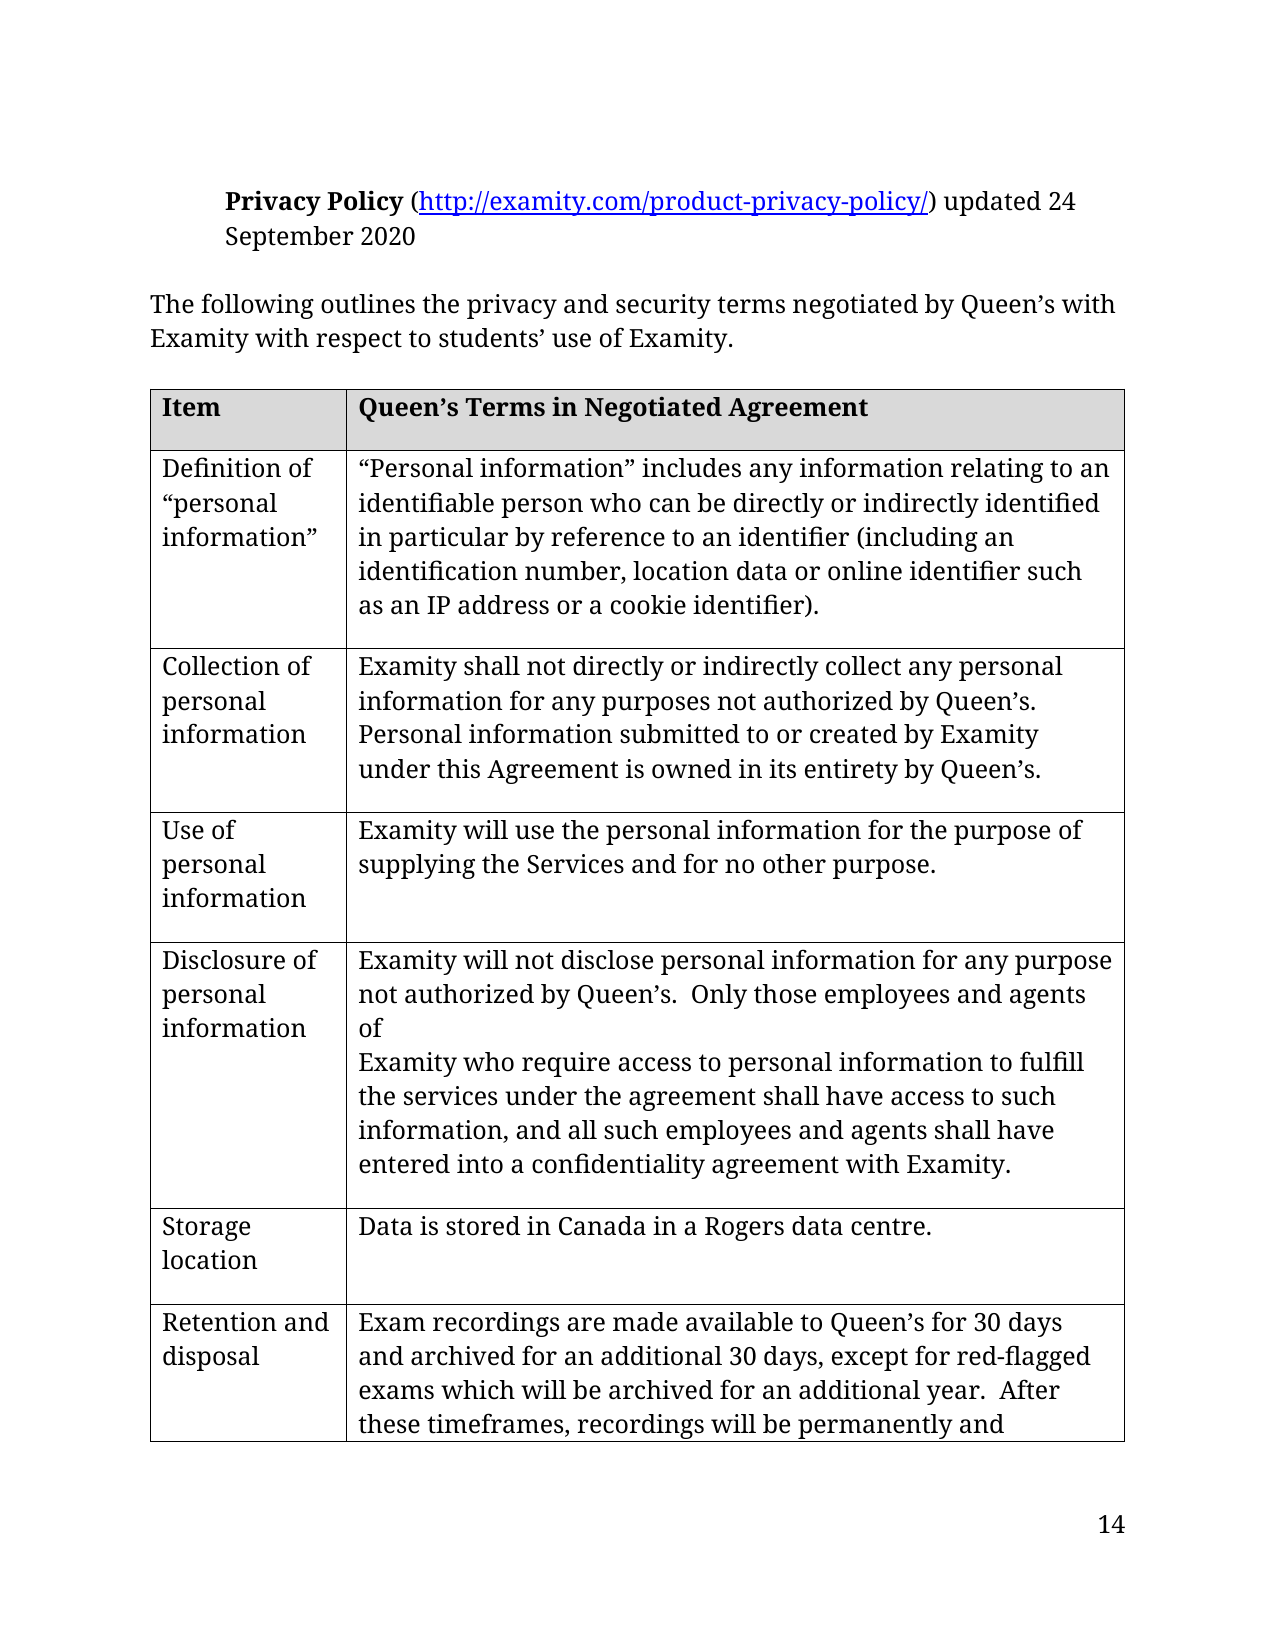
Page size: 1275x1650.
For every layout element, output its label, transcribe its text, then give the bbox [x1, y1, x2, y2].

table_cell Data is stored in Canada in a Rogers data centre. [347, 1209, 1124, 1303]
table_cell Definition of “personal information” [151, 451, 346, 648]
table_cell Examity will use the personal information for the purpose of supplying the Services and for no other purpose. [347, 813, 1124, 942]
table_cell Examity shall not directly or indirectly collect any personal information for any purposes not authorized by Queen’s. Personal information submitted to or created by Examity under this Agreement is owned in its entirety by Queen’s. [347, 649, 1124, 812]
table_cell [347, 1305, 1124, 1441]
table_header Queen’s Terms in Negotiated Agreement [347, 390, 1124, 450]
text The following outlines the privacy and security terms negotiated by Queen’s with Examity with respect to students’ use of Examity. [150, 286, 1125, 354]
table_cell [151, 1305, 346, 1441]
table_cell Examity will not disclose personal information for any purpose not authorized by Queen’s. Only those employees and agents of Examity who require access to personal information to fulfill the services under the agreement shall have access to such information, and all such employees and agents shall have entered into a confidentiality agreement with Examity. [347, 943, 1124, 1208]
table_cell Use of personal information [151, 813, 346, 942]
table_header Item [151, 390, 346, 450]
table_cell “Personal information” includes any information relating to an identifiable person who can be directly or indirectly identified in particular by reference to an identifier (including an identification number, location data or online identifier such as an IP address or a cookie identifier). [347, 451, 1124, 648]
text Privacy Policy (http://examity.com/product-privacy-policy/) updated 24 September 2020 [225, 184, 1125, 252]
table_cell Disclosure of personal information [151, 943, 346, 1208]
table_cell Collection of personal information [151, 649, 346, 812]
table_cell Storage location [151, 1209, 346, 1303]
